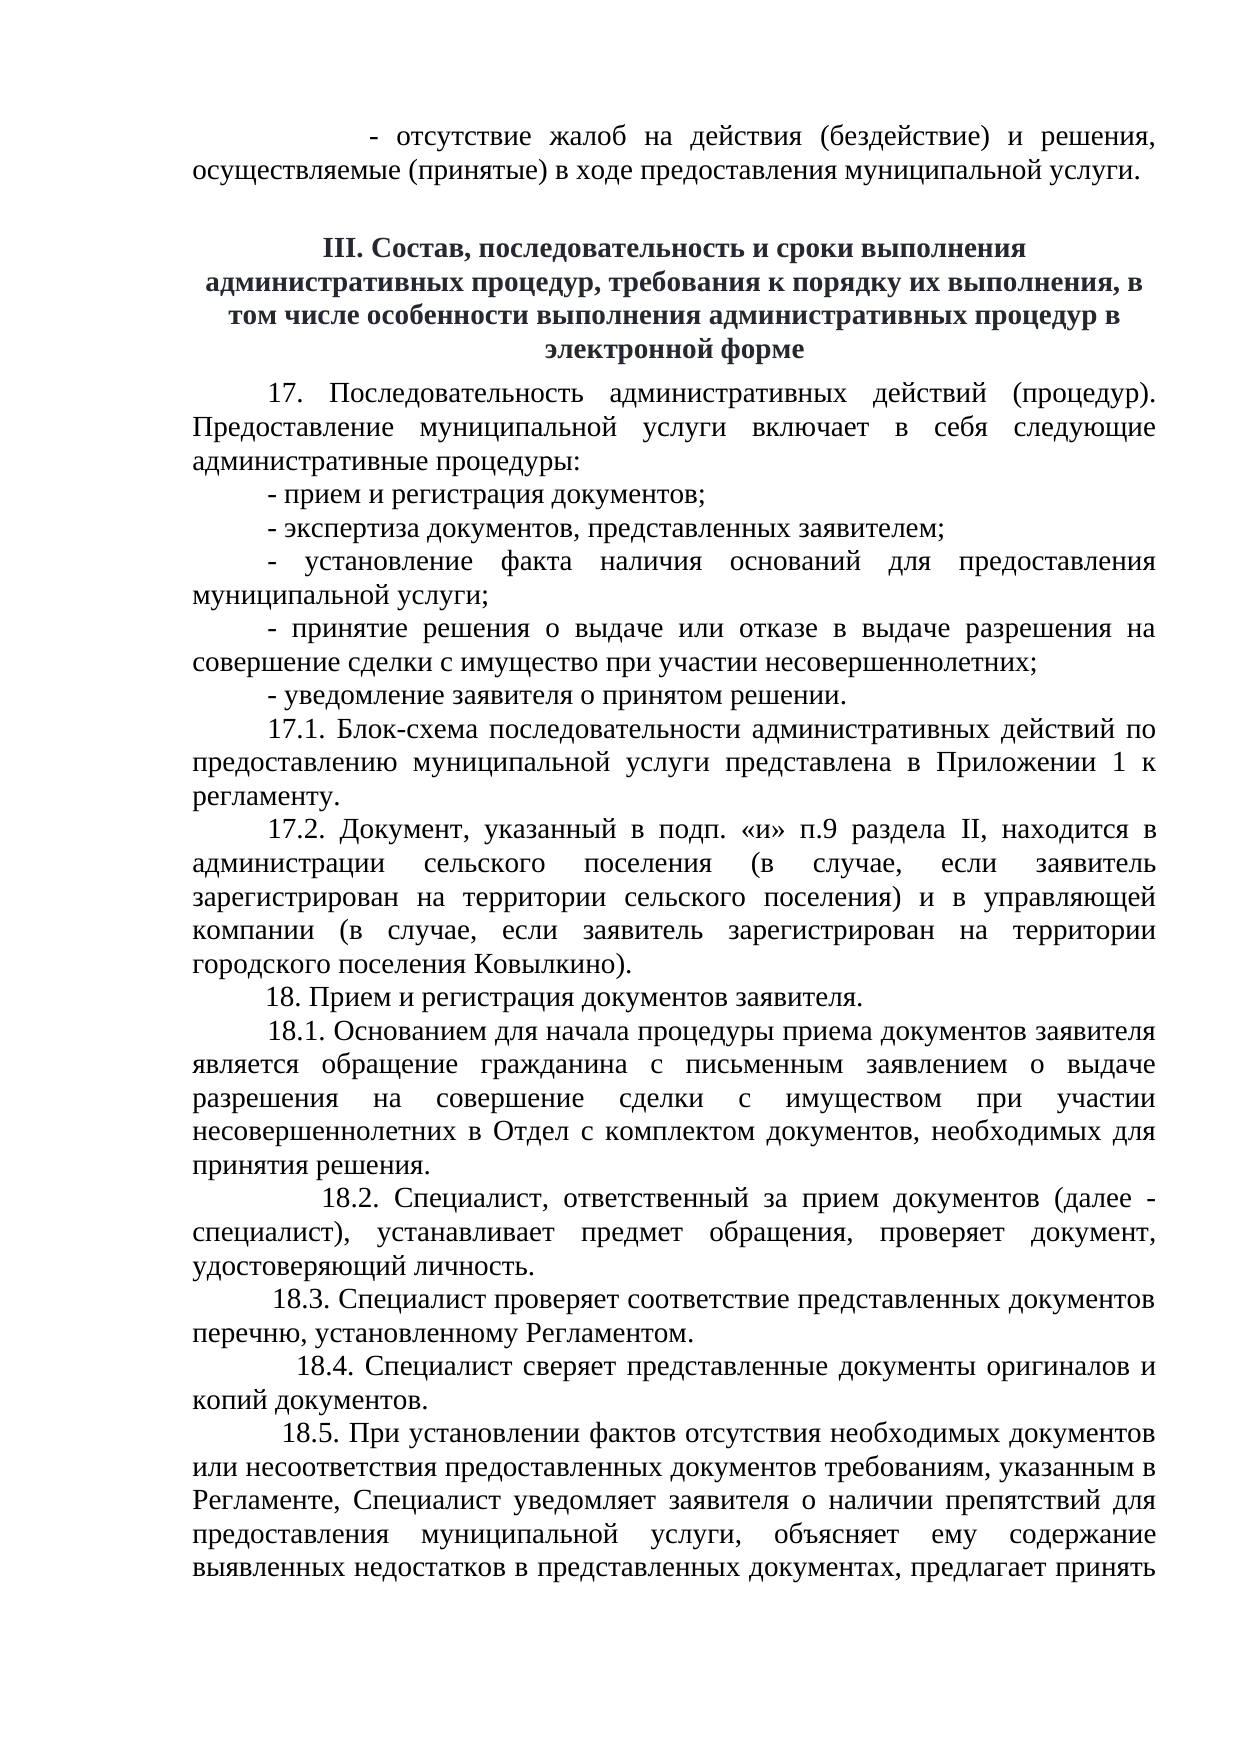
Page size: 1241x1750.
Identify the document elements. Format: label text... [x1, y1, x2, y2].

text - уведомление заявителя о принятом решении. [192, 677, 1157, 711]
text 18.4. Специалист сверяет представленные документы оригиналов и копий документов. [192, 1348, 1157, 1415]
text - прием и регистрация документов; [192, 476, 1157, 510]
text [192, 1415, 1157, 1583]
text 18.3. Специалист проверяет соответствие представленных документов перечню, установленному Регламентом. [192, 1281, 1157, 1348]
text 17.2. Документ, указанный в подп. «и» п.9 раздела II, находится в администрации сельского поселения (в случае, если заявитель зарегистрирован на территории сельского поселения) и в управляющей компании (в случае, если заявитель зарегистрирован на территории городского поселения Ковылкино). [192, 812, 1157, 979]
text - экспертиза документов, представленных заявителем; [192, 510, 1157, 543]
text 17.1. Блок-схема последовательности административных действий по предоставлению муниципальной услуги представлена в Приложении 1 к регламенту. [192, 711, 1157, 812]
list - отсутствие жалоб на действия (бездействие) и решения, осуществляемые (принятые) в ходе предоставления муниципальной услуги. [192, 118, 1157, 185]
text - установление факта наличия оснований для предоставления муниципальной услуги; [192, 543, 1157, 610]
text 18.2. Специалист, ответственный за прием документов (далее - специалист), устанавливает предмет обращения, проверяет документ, удостоверяющий личность. [192, 1181, 1157, 1281]
text III. Состав, последовательность и сроки выполнения административных процедур, требования к порядку их выполнения, в том числе особенности выполнения административных процедур в электронной форме [192, 230, 1157, 364]
text 17. Последовательность административных действий (процедур). Предоставление муниципальной услуги включает в себя следующие административные процедуры: [192, 376, 1157, 476]
text 18. Прием и регистрация документов заявителя. [192, 979, 1157, 1013]
text 18.1. Основанием для начала процедуры приема документов заявителя является обращение гражданина с письменным заявлением о выдаче разрешения на совершение сделки с имуществом при участии несовершеннолетних в Отдел с комплектом документов, необходимых для принятия решения. [192, 1013, 1157, 1181]
text - принятие решения о выдаче или отказе в выдаче разрешения на совершение сделки с имущество при участии несовершеннолетних; [192, 610, 1157, 677]
